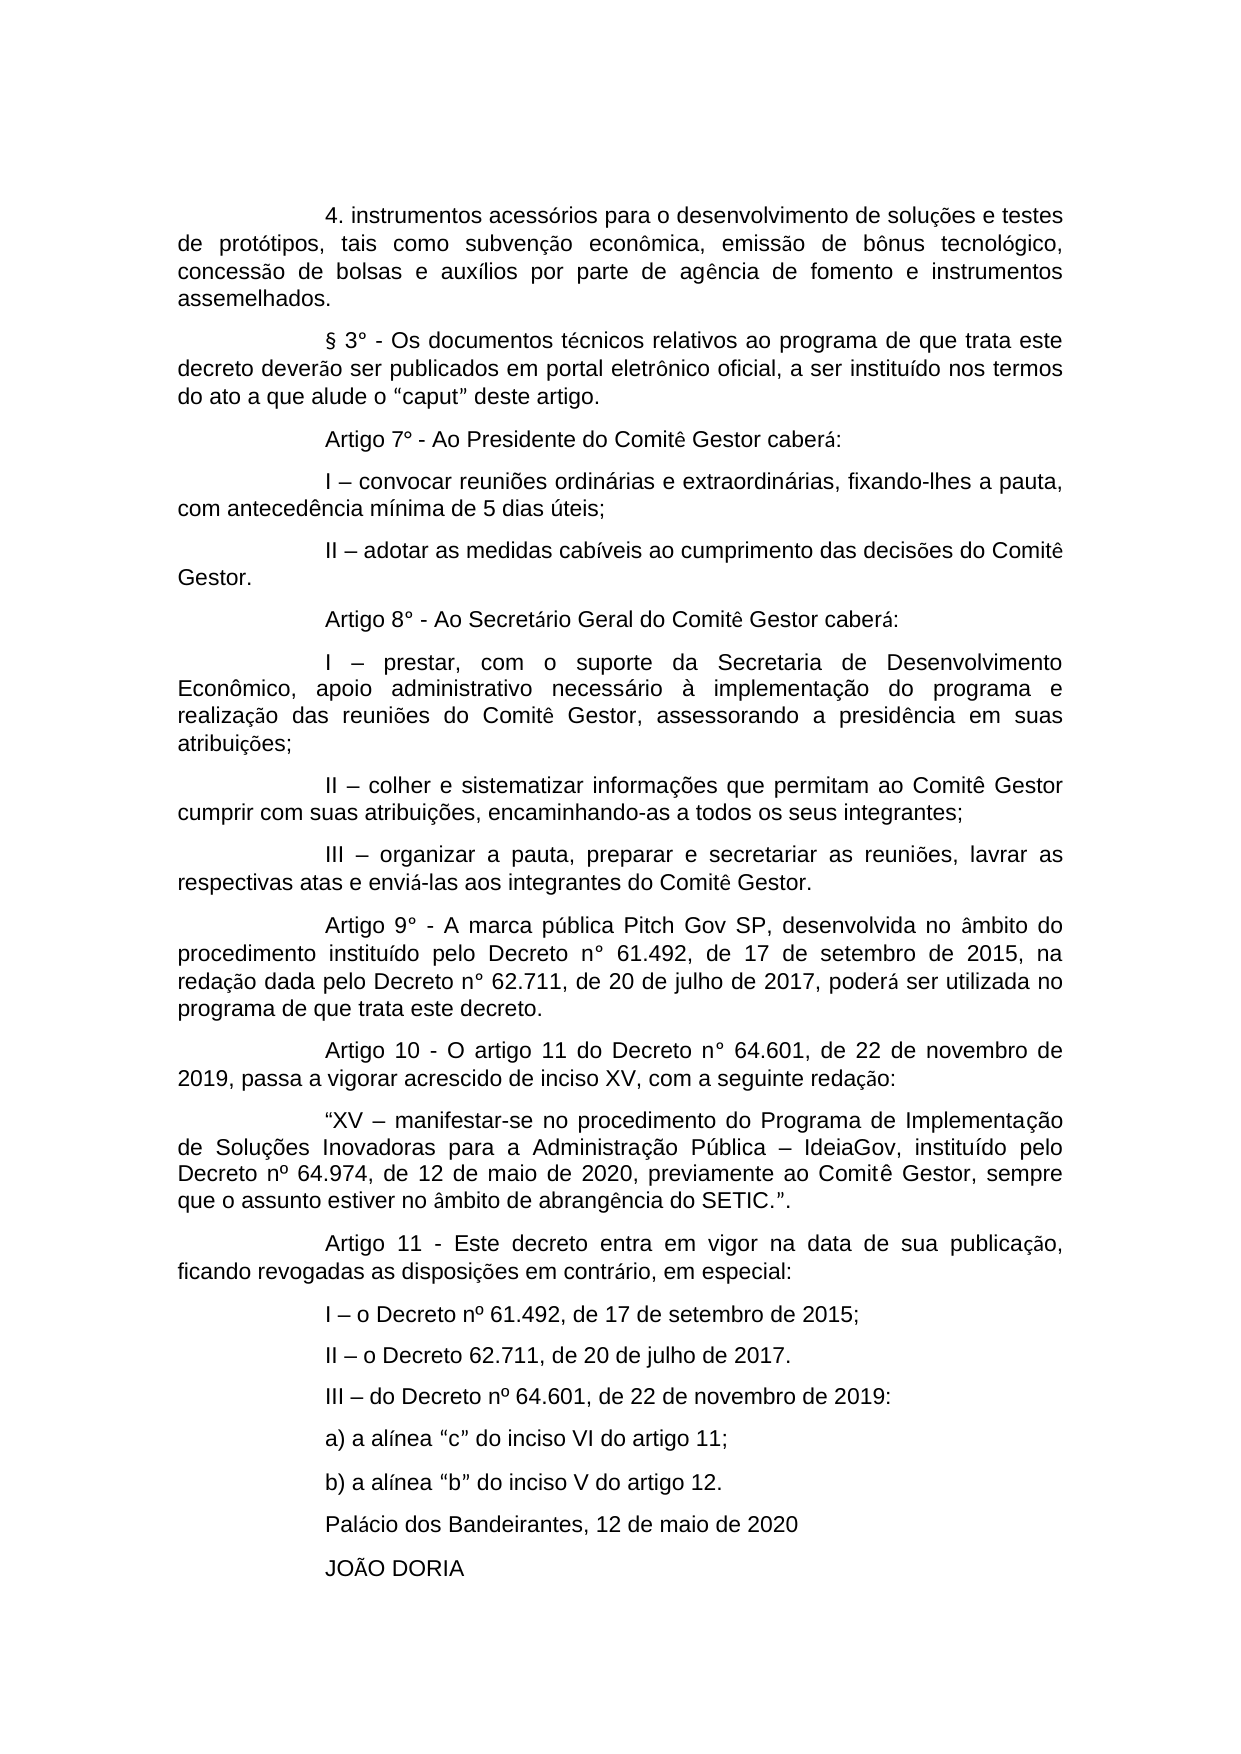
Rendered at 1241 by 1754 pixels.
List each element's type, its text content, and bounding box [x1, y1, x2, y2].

text “XV – manifestar-se no procedimento do Programa de Implementação de Soluções Inovadoras para a Administração Pública – IdeiaGov, instituído pelo Decreto nº 64.974, de 12 de maio de 2020, previamente ao Comitê Gestor, sempre que o assunto estiver no âmbito de abrangência do SETIC.”. [177, 1107, 1063, 1214]
text I – o Decreto nº 61.492, de 17 de setembro de 2015; [177, 1301, 1063, 1327]
text II – o Decreto 62.711, de 20 de julho de 2017. [177, 1342, 1063, 1368]
text II – colher e sistematizar informações que permitam ao Comitê Gestor cumprir com suas atribuições, encaminhando-as a todos os seus integrantes; [177, 772, 1063, 825]
text b) a alínea “b” do inciso V do artigo 12. [177, 1468, 1063, 1496]
text III – organizar a pauta, preparar e secretariar as reuniões, lavrar as respectivas atas e enviá-las aos integrantes do Comitê Gestor. [177, 840, 1063, 896]
text III – do Decreto nº 64.601, de 22 de novembro de 2019: [177, 1383, 1063, 1409]
text JOÃO DORIA [177, 1554, 1063, 1582]
text § 3º - Os documentos técnicos relativos ao programa de que trata este decreto deverão ser publicados em portal eletrônico oficial, a ser instituído nos termos do ato a que alude o “caput” deste artigo. [177, 326, 1063, 410]
text I – prestar, com o suporte da Secretaria de Desenvolvimento Econômico, apoio administrativo necessário à implementação do programa e realização das reuniões do Comitê Gestor, assessorando a presidência em suas atribuições; [177, 648, 1063, 757]
text Artigo 7° - Ao Presidente do Comitê Gestor caberá: [177, 425, 1063, 453]
text I – convocar reuniões ordinárias e extraordinárias, fixando-lhes a pauta, com antecedência mínima de 5 dias úteis; [177, 468, 1063, 521]
text a) a alínea “c” do inciso VI do artigo 11; [177, 1424, 1063, 1453]
text 4. instrumentos acessórios para o desenvolvimento de soluções e testes de protótipos, tais como subvenção econômica, emissão de bônus tecnológico, concessão de bolsas e auxílios por parte de agência de fomento e instrumentos assemelhados. [177, 201, 1063, 311]
text Palácio dos Bandeirantes, 12 de maio de 2020 [177, 1511, 1063, 1539]
text Artigo 11 - Este decreto entra em vigor na data de sua publicação, ficando revogadas as disposições em contrário, em especial: [177, 1229, 1063, 1286]
text II – adotar as medidas cabíveis ao cumprimento das decisões do Comitê Gestor. [177, 536, 1063, 590]
text Artigo 10 - O artigo 11 do Decreto nº 64.601, de 22 de novembro de 2019, passa a vigorar acrescido de inciso XV, com a seguinte redação: [177, 1036, 1063, 1092]
text Artigo 9º - A marca pública Pitch Gov SP, desenvolvida no âmbito do procedimento instituído pelo Decreto nº 61.492, de 17 de setembro de 2015, na redação dada pelo Decreto nº 62.711, de 20 de julho de 2017, poderá ser utilizada no programa de que trata este decreto. [177, 911, 1063, 1021]
text Artigo 8º - Ao Secretário Geral do Comitê Gestor caberá: [177, 605, 1063, 633]
